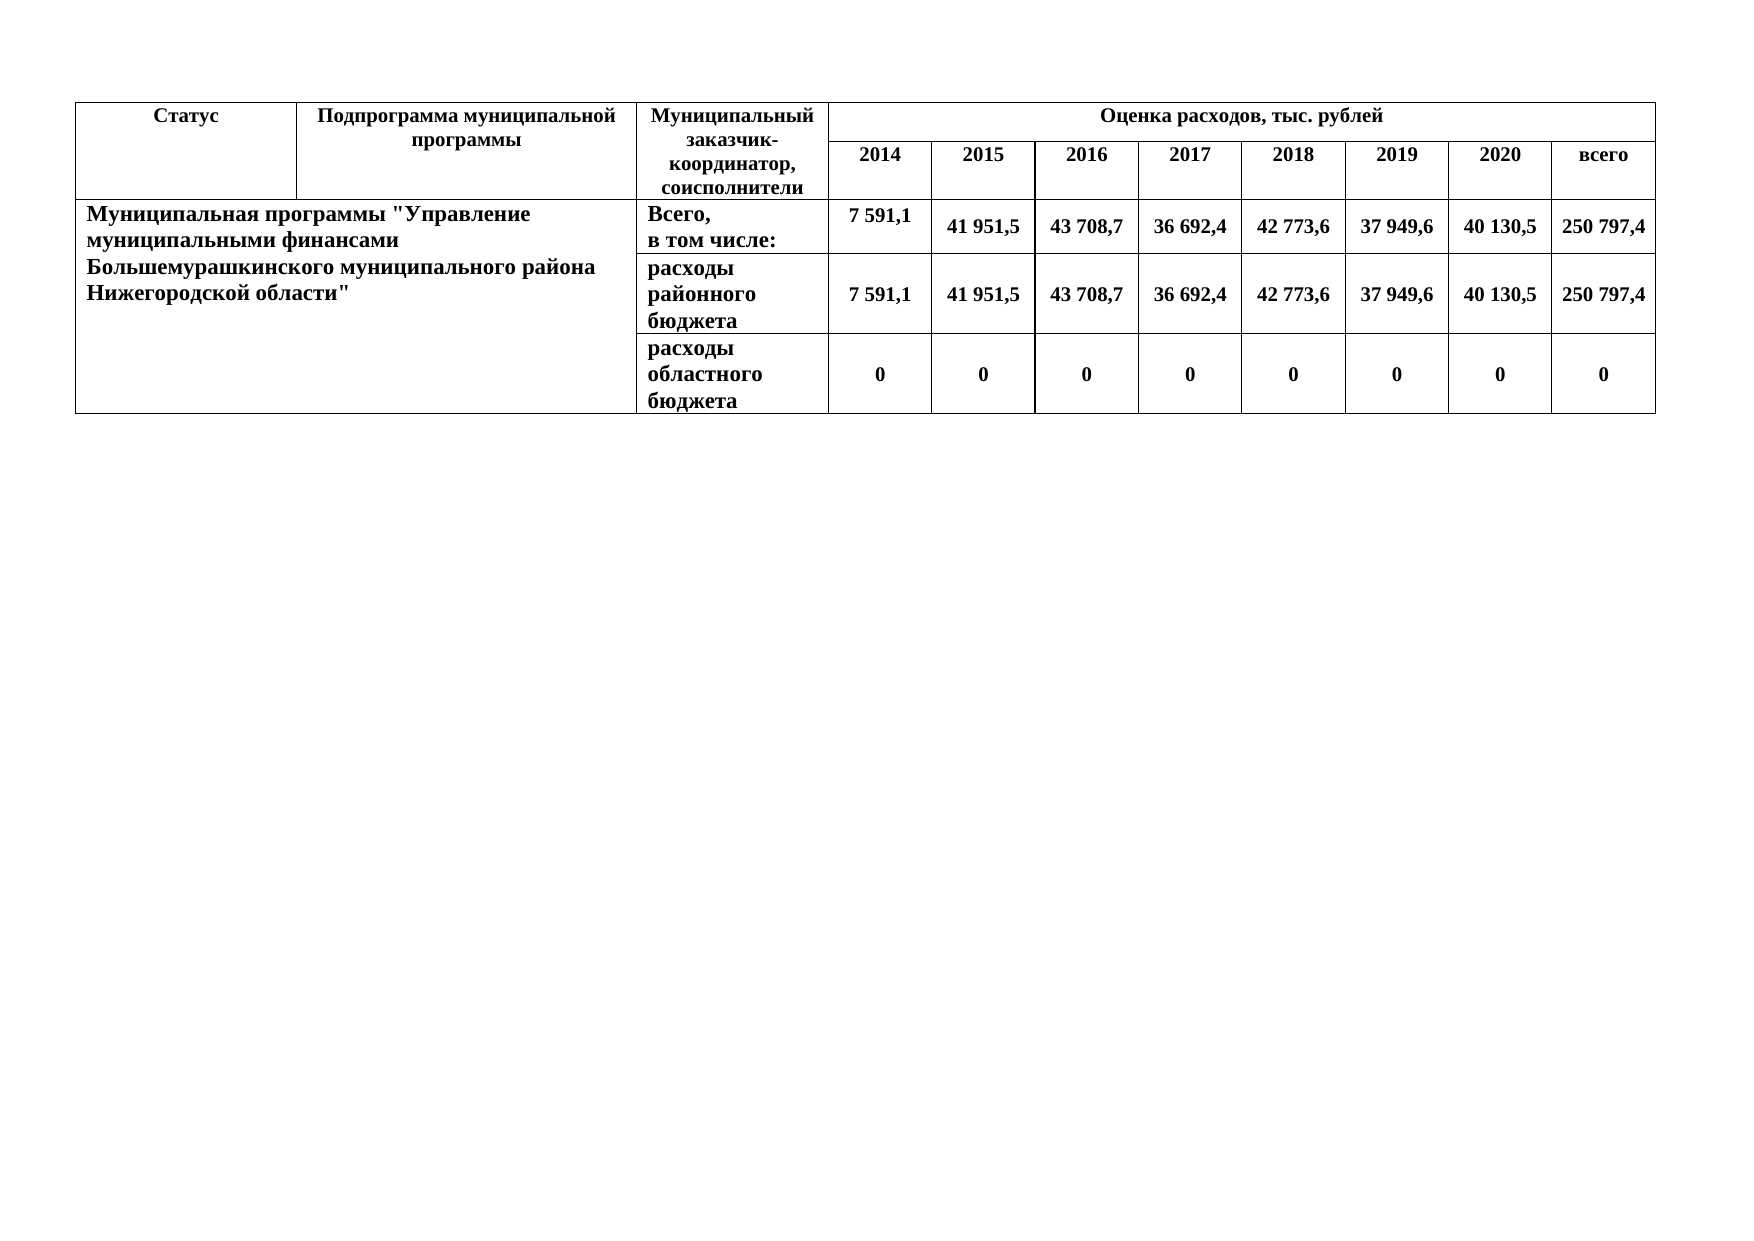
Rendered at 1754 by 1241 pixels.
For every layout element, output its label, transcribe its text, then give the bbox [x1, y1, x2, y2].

table_cell 0 [829, 334, 931, 413]
table_cell 2017 [1139, 142, 1241, 199]
table_cell 41 951,5 [932, 254, 1034, 333]
table_header Подпрограмма муниципальной программы [297, 103, 636, 199]
table_cell 0 [1449, 334, 1551, 413]
table_cell 36 692,4 [1139, 200, 1241, 253]
table_header Оценка расходов, тыс. рублей [829, 103, 1655, 141]
table_cell 7 591,1 [829, 200, 931, 253]
table_cell Муниципальная программы "Управление муниципальными финансами Большемурашкинского муниципального района Нижегородской области" [76, 200, 636, 413]
table_cell 2014 [829, 142, 931, 199]
table_header Статус [76, 103, 296, 199]
table_cell всего [1552, 142, 1655, 199]
table_cell 0 [1139, 334, 1241, 413]
table_cell 0 [1552, 334, 1655, 413]
table_cell 250 797,4 [1552, 254, 1655, 333]
table_cell 0 [1242, 334, 1345, 413]
table_cell 2016 [1036, 142, 1138, 199]
table_cell 43 708,7 [1036, 254, 1138, 333]
table_cell 2015 [932, 142, 1034, 199]
table_cell 43 708,7 [1036, 200, 1138, 253]
table_cell 2019 [1346, 142, 1448, 199]
table_cell Всего, в том числе: [637, 200, 828, 253]
table_header Муниципальный заказчик-координатор, соисполнители [637, 103, 828, 199]
table_cell 40 130,5 [1449, 200, 1551, 253]
table_cell 37 949,6 [1346, 200, 1448, 253]
table_cell 250 797,4 [1552, 200, 1655, 253]
table_cell расходы районного бюджета [637, 254, 828, 333]
table_cell 0 [932, 334, 1034, 413]
table_cell 42 773,6 [1242, 200, 1345, 253]
table_cell 36 692,4 [1139, 254, 1241, 333]
table_cell 2018 [1242, 142, 1345, 199]
table_cell 42 773,6 [1242, 254, 1345, 333]
table_cell 0 [1346, 334, 1448, 413]
table_cell 7 591,1 [829, 254, 931, 333]
table_cell расходы областного бюджета [637, 334, 828, 413]
table_cell 40 130,5 [1449, 254, 1551, 333]
table_cell 37 949,6 [1346, 254, 1448, 333]
table_cell 2020 [1449, 142, 1551, 199]
table_cell 0 [1036, 334, 1138, 413]
table_cell 41 951,5 [932, 200, 1034, 253]
